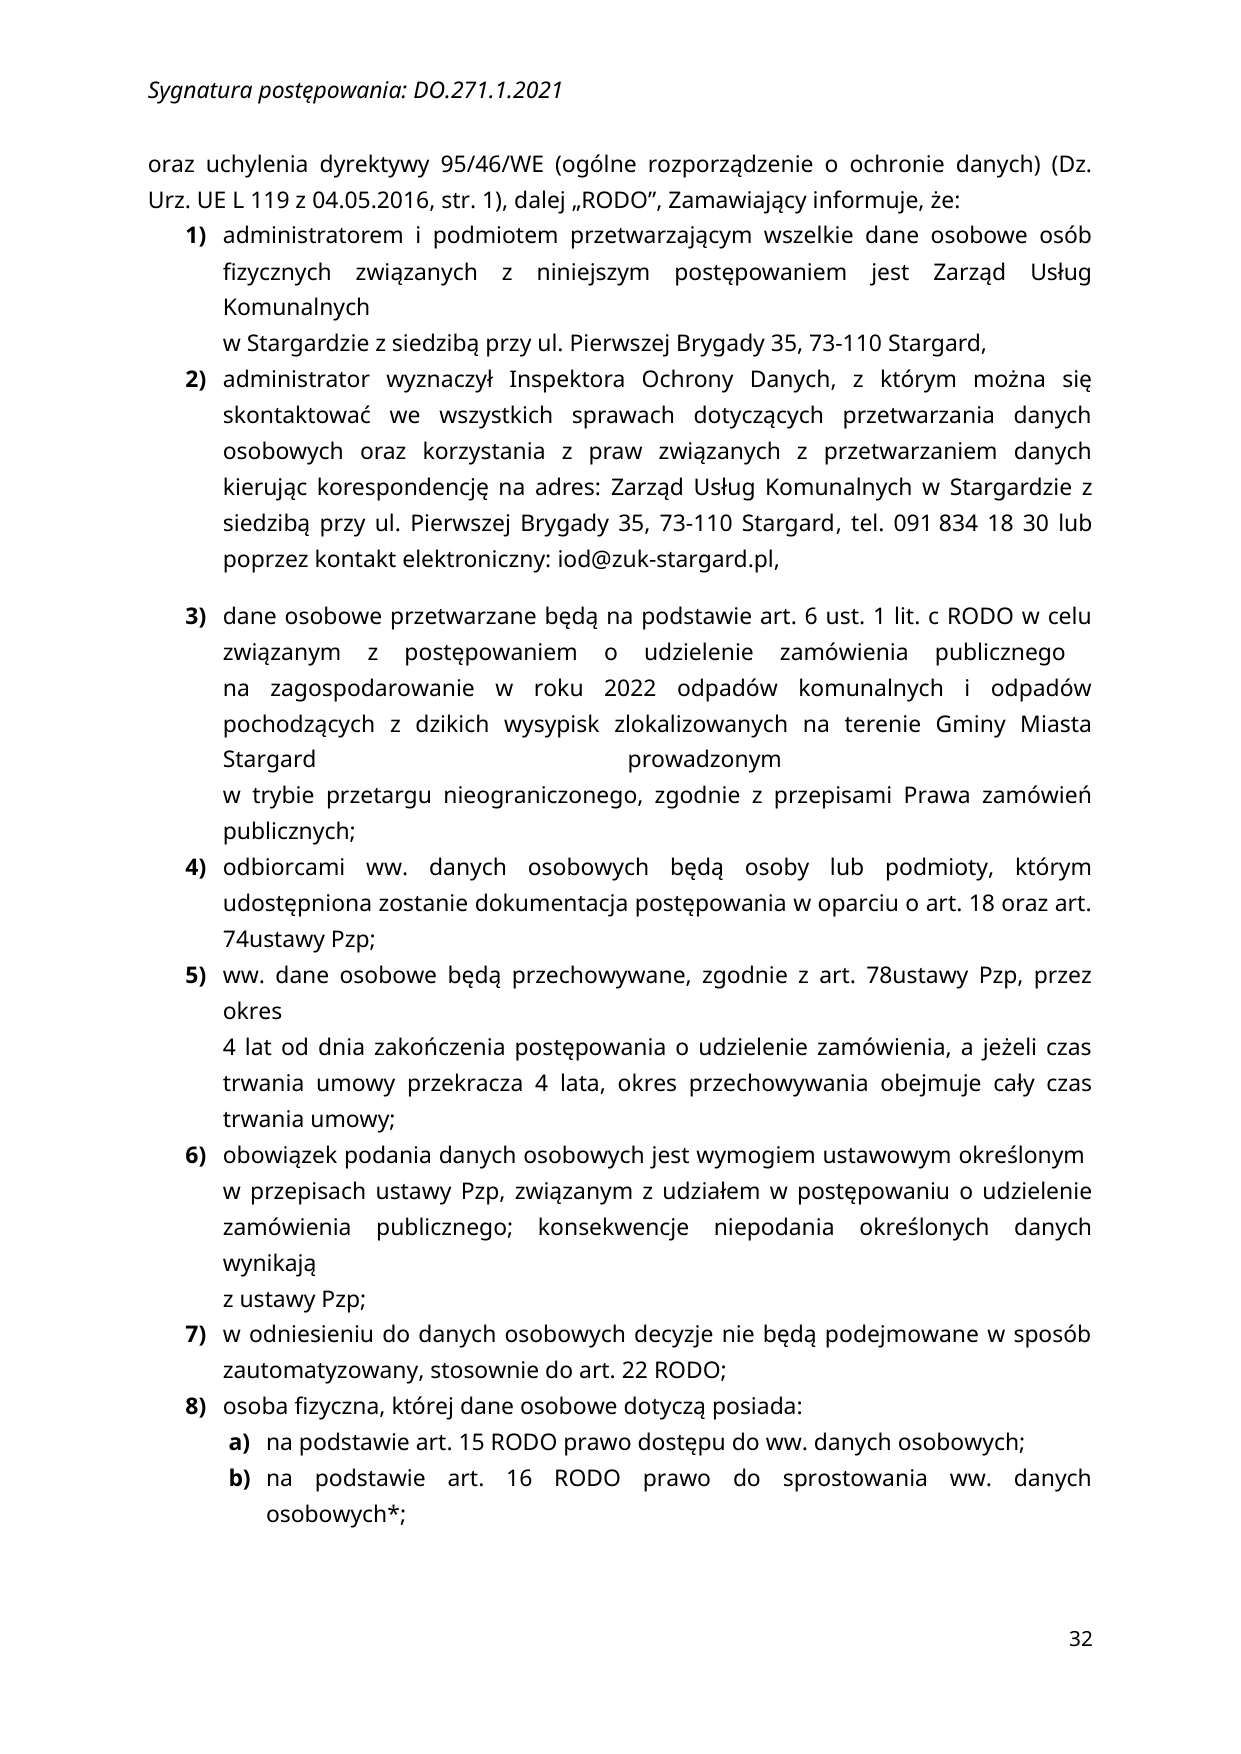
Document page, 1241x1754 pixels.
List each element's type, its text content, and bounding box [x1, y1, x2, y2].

list administratorem i podmiotem przetwarzającym wszelkie dane osobowe osób fizycznych związanych z niniejszym postępowaniem jest Zarząd Usług Komunalnych w Stargardzie z siedzibą przy ul. Pierwszej Brygady 35, 73-110 Stargard, [185, 219, 1093, 358]
list na podstawie art. 15 RODO prawo dostępu do ww. danych osobowych; [228, 1426, 1093, 1457]
list odbiorcami ww. danych osobowych będą osoby lub podmioty, którym udostępniona zostanie dokumentacja postępowania w oparciu o art. 18 oraz art. 74ustawy Pzp; [185, 851, 1093, 954]
list w odniesieniu do danych osobowych decyzje nie będą podejmowane w sposób zautomatyzowany, stosownie do art. 22 RODO; [185, 1318, 1093, 1386]
list ww. dane osobowe będą przechowywane, zgodnie z art. 78ustawy Pzp, przez okres 4 lat od dnia zakończenia postępowania o udzielenie zamówienia, a jeżeli czas trwania umowy przekracza 4 lata, okres przechowywania obejmuje cały czas trwania umowy; [185, 959, 1093, 1134]
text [148, 148, 1093, 215]
list administrator wyznaczył Inspektora Ochrony Danych, z którym można się skontaktować we wszystkich sprawach dotyczących przetwarzania danych osobowych oraz korzystania z praw związanych z przetwarzaniem danych kierując korespondencję na adres: Zarząd Usług Komunalnych w Stargardzie z siedzibą przy ul. Pierwszej Brygady 35, 73-110 Stargard, tel. 091 834 18 30 lub poprzez kontakt elektroniczny: iod@zuk-stargard.pl, [185, 363, 1093, 574]
list dane osobowe przetwarzane będą na podstawie art. 6 ust. 1 lit. c RODO w celu związanym z postępowaniem o udzielenie zamówienia publicznego na zagospodarowanie w roku 2022 odpadów komunalnych i odpadów pochodzących z dzikich wysypisk zlokalizowanych na terenie Gminy Miasta Stargard prowadzonym w trybie przetargu nieograniczonego, zgodnie z przepisami Prawa zamówień publicznych; [185, 600, 1093, 847]
list osoba fizyczna, której dane osobowe dotyczą posiada: [185, 1390, 1093, 1422]
list obowiązek podania danych osobowych jest wymogiem ustawowym określonym w przepisach ustawy Pzp, związanym z udziałem w postępowaniu o udzielenie zamówienia publicznego; konsekwencje niepodania określonych danych wynikają z ustawy Pzp; [185, 1139, 1093, 1314]
list na podstawie art. 16 RODO prawo do sprostowania ww. danych osobowych*; [228, 1462, 1093, 1529]
